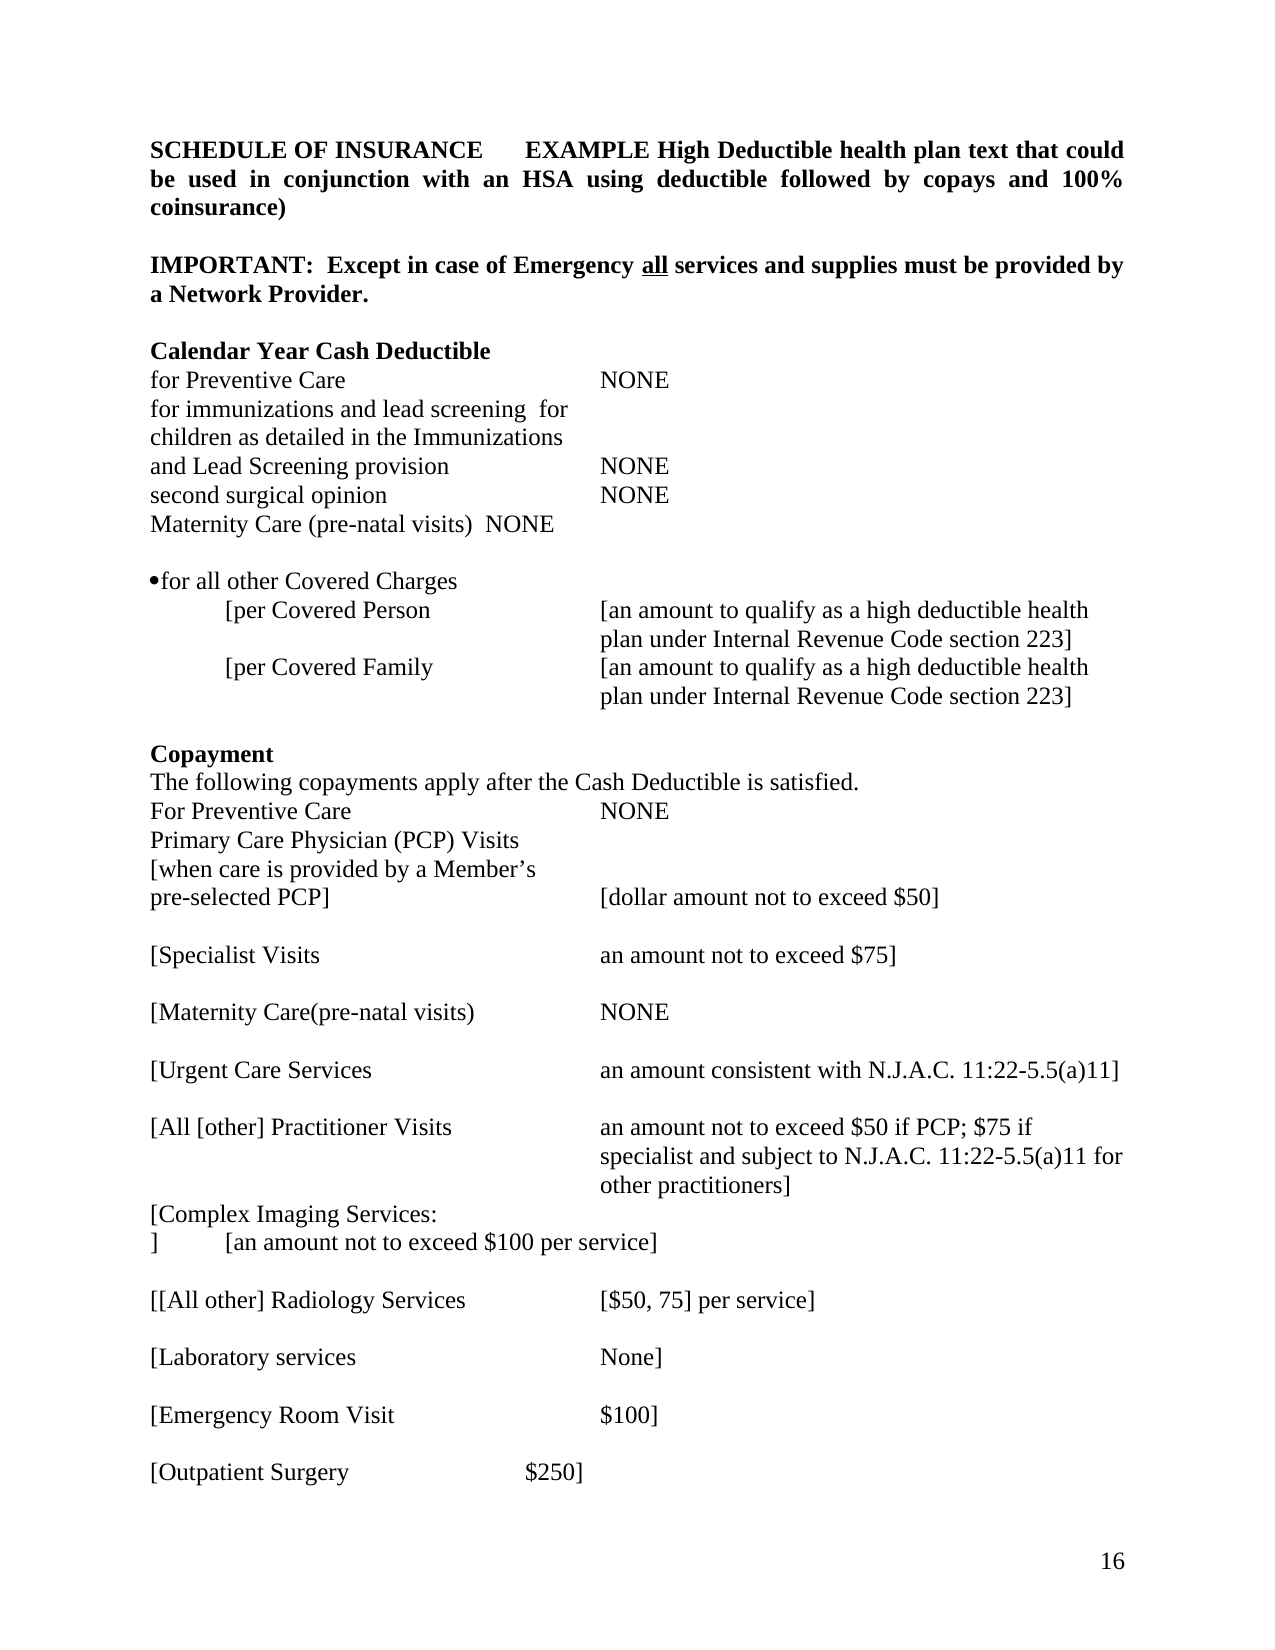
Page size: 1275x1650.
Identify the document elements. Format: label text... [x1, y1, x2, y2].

text [per Covered Person [an amount to qualify as a high deductible health plan under Internal Revenue Code section 223] [225, 595, 1125, 652]
text [Specialist Visits an amount not to exceed $75] [150, 940, 1125, 969]
text [Maternity Care(pre-natal visits) NONE [150, 997, 1125, 1026]
text Primary Care Physician (PCP) Visits [150, 825, 1125, 854]
text children as detailed in the Immunizations [150, 422, 1125, 451]
text and Lead Screening provision NONE [150, 451, 1125, 480]
text The following copayments apply after the Cash Deductible is satisfied. [150, 767, 1125, 796]
text [Outpatient Surgery $250] [150, 1457, 1125, 1486]
text for Preventive Care NONE [150, 365, 1125, 394]
text for immunizations and lead screening for [150, 394, 1125, 422]
text specialist and subject to N.J.A.C. 11:22-5.5(a)11 for [525, 1141, 1125, 1170]
text second surgical opinion NONE [150, 480, 1125, 509]
text [All [other] Practitioner Visits an amount not to exceed $50 if PCP; $75 if [150, 1112, 1125, 1141]
text SCHEDULE OF INSURANCE EXAMPLE High Deductible health plan text that could be used in conjunction with an HSA using deductible followed by copays and 100% coinsurance) [150, 135, 1125, 221]
text Copayment [150, 739, 1125, 767]
text IMPORTANT: Except in case of Emergency all services and supplies must be provided by a Network Provider. [150, 250, 1125, 307]
text ] [an amount not to exceed $100 per service] [150, 1227, 1125, 1256]
text [Emergency Room Visit $100] [150, 1400, 1125, 1429]
text other practitioners] [525, 1170, 1125, 1199]
text [Urgent Care Services an amount consistent with N.J.A.C. 11:22-5.5(a)11] [150, 1055, 1125, 1084]
text pre-selected PCP] [dollar amount not to exceed $50] [150, 882, 1125, 911]
text for all other Covered Charges [150, 566, 1125, 595]
text [[All other] Radiology Services [$50, 75] per service] [150, 1285, 1125, 1314]
text Maternity Care (pre-natal visits) NONE [150, 509, 1125, 537]
text For Preventive Care NONE [150, 796, 1125, 825]
text [Laboratory services None] [150, 1342, 1125, 1371]
text [per Covered Family [an amount to qualify as a high deductible health plan under Internal Revenue Code section 223] [225, 652, 1125, 710]
text [Complex Imaging Services: [150, 1199, 1125, 1227]
text Calendar Year Cash Deductible [150, 336, 1125, 365]
text [when care is provided by a Member’s [150, 854, 1125, 882]
